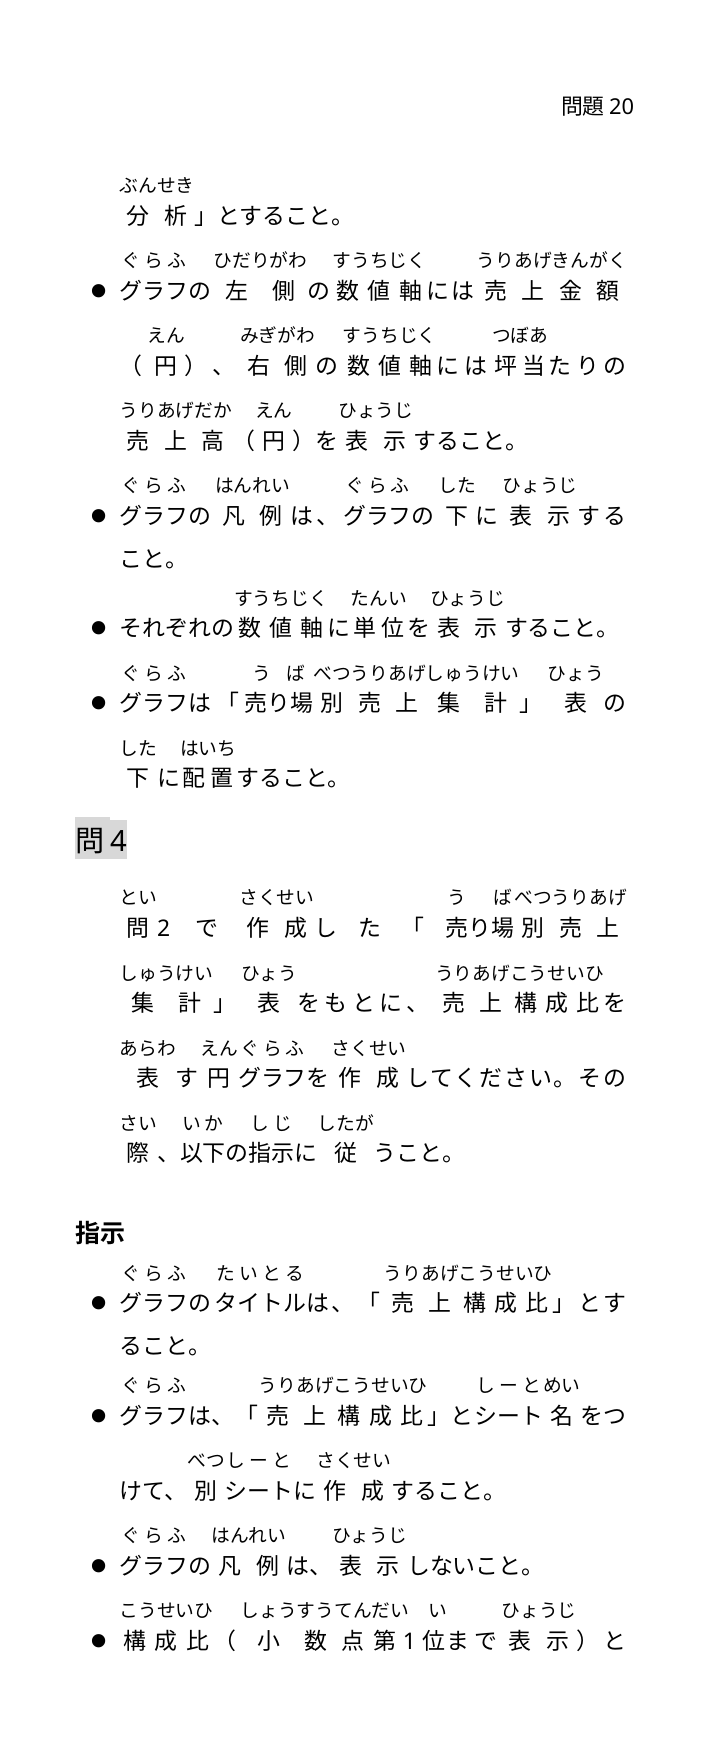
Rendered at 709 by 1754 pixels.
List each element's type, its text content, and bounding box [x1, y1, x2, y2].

list （まで）と（）をすこと。 [90, 1588, 627, 1663]
list のは、しないこと。 [90, 1513, 627, 1588]
list ののには（）、のにはたりの（）をすること。 [90, 238, 627, 463]
list 2でした「」をもとに、をすをしてください。その、のにうこと。 [119, 876, 627, 1176]
list のは、「」とすること。 [90, 163, 627, 238]
list のは、「」とすること。 [90, 1251, 627, 1363]
text 問4 [75, 801, 627, 876]
list のは、のにすること。 [90, 463, 627, 576]
list は、「」とをつけて、にすること。 [90, 1363, 627, 1513]
list それぞれのにをすること。 [90, 576, 627, 651]
text 指示 [75, 1213, 627, 1251]
list は「」のにすること。 [90, 651, 627, 801]
